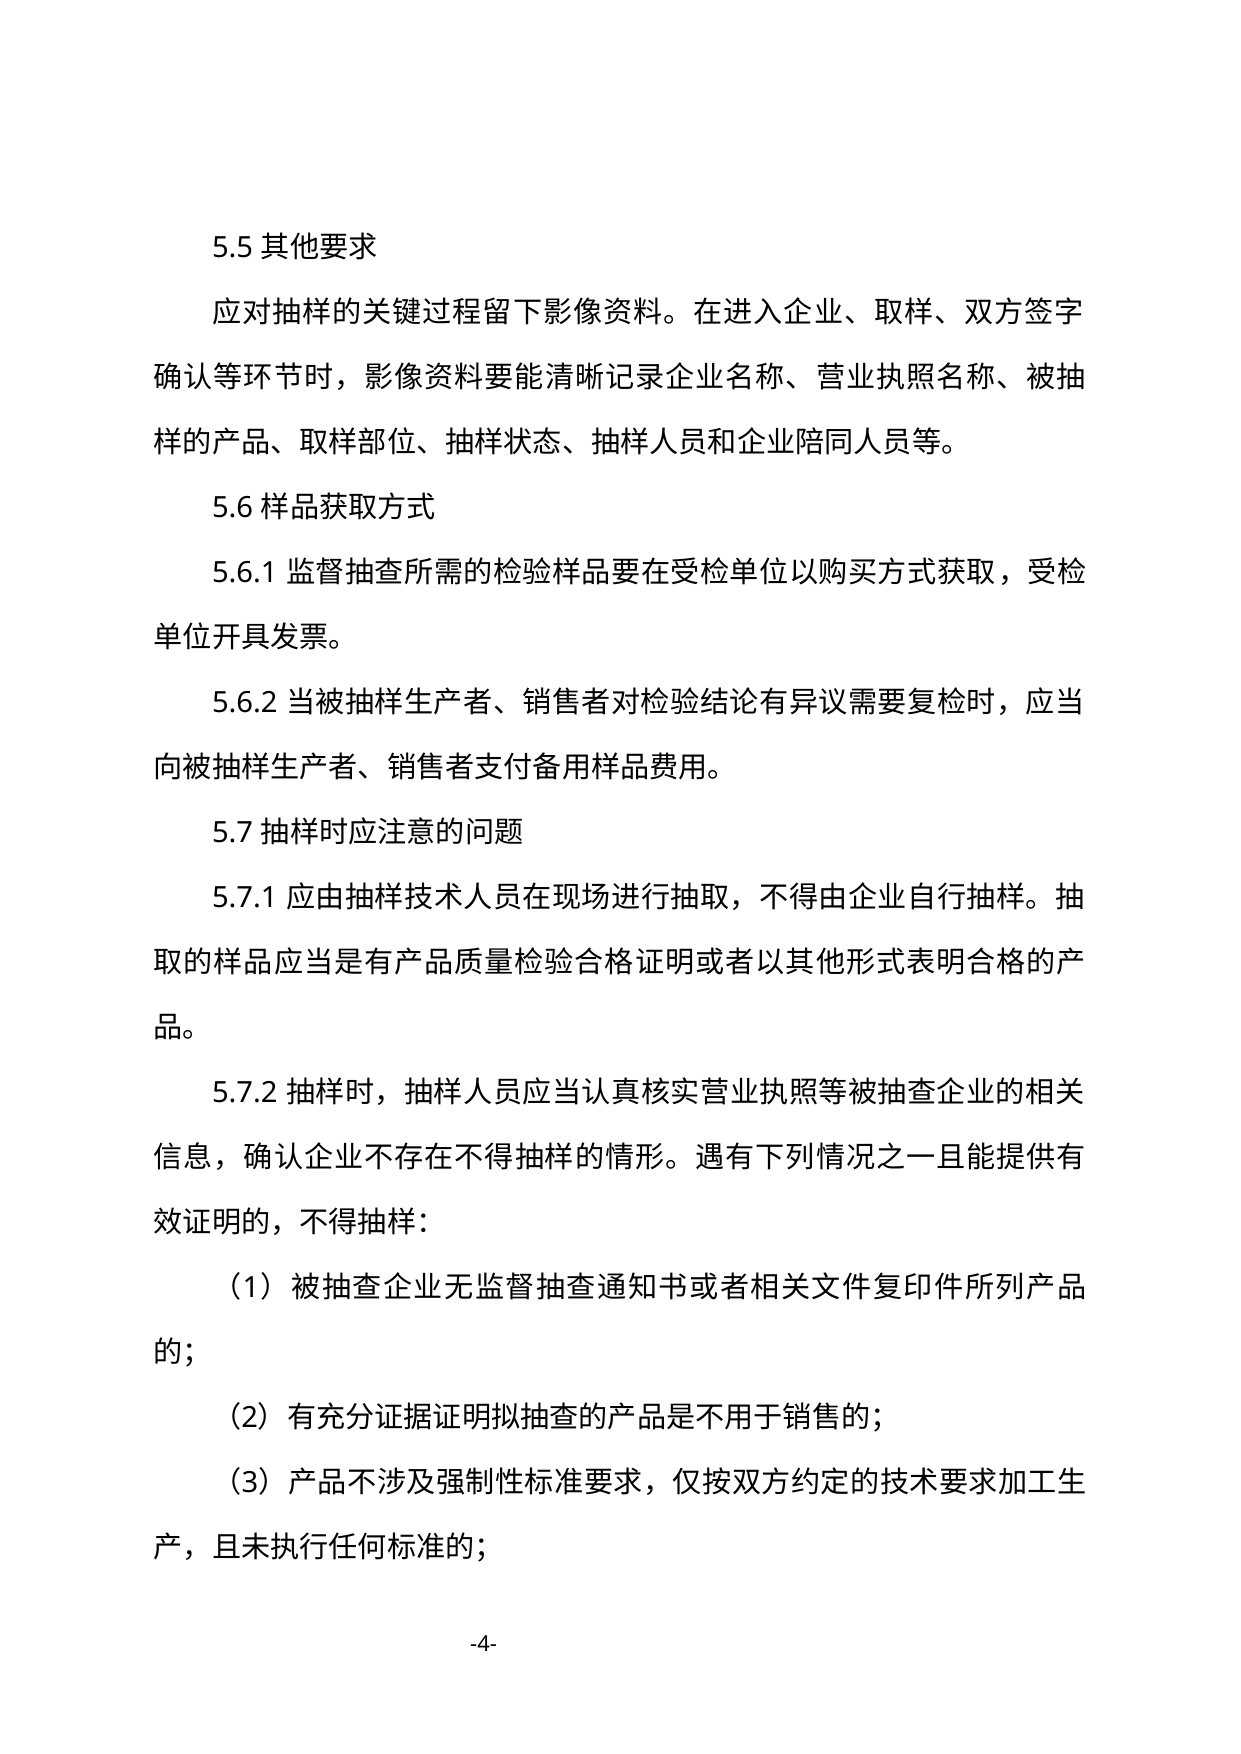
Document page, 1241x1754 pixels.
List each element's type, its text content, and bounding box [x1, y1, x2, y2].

text 5.7 抽样时应注意的问题 [153, 797, 1087, 862]
text 5.7.1 应由抽样技术人员在现场进行抽取，不得由企业自行抽样。抽取的样品应当是有产品质量检验合格证明或者以其他形式表明合格的产品。 [153, 862, 1087, 1057]
text 5.6 样品获取方式 [153, 472, 1087, 537]
text 5.6.1 监督抽查所需的检验样品要在受检单位以购买方式获取，受检单位开具发票。 [153, 537, 1087, 667]
text 5.5 其他要求 [153, 212, 1087, 277]
text 5.7.2 抽样时，抽样人员应当认真核实营业执照等被抽查企业的相关信息，确认企业不存在不得抽样的情形。遇有下列情况之一且能提供有效证明的，不得抽样： [153, 1057, 1087, 1252]
text （1）被抽查企业无监督抽查通知书或者相关文件复印件所列产品的； [153, 1252, 1087, 1382]
text （3）产品不涉及强制性标准要求，仅按双方约定的技术要求加工生产，且未执行任何标准的； [153, 1447, 1087, 1577]
text 应对抽样的关键过程留下影像资料。在进入企业、取样、双方签字确认等环节时，影像资料要能清晰记录企业名称、营业执照名称、被抽样的产品、取样部位、抽样状态、抽样人员和企业陪同人员等。 [153, 277, 1087, 472]
text 5.6.2 当被抽样生产者、销售者对检验结论有异议需要复检时，应当向被抽样生产者、销售者支付备用样品费用。 [153, 667, 1087, 797]
text （2）有充分证据证明拟抽查的产品是不用于销售的； [153, 1382, 1087, 1447]
